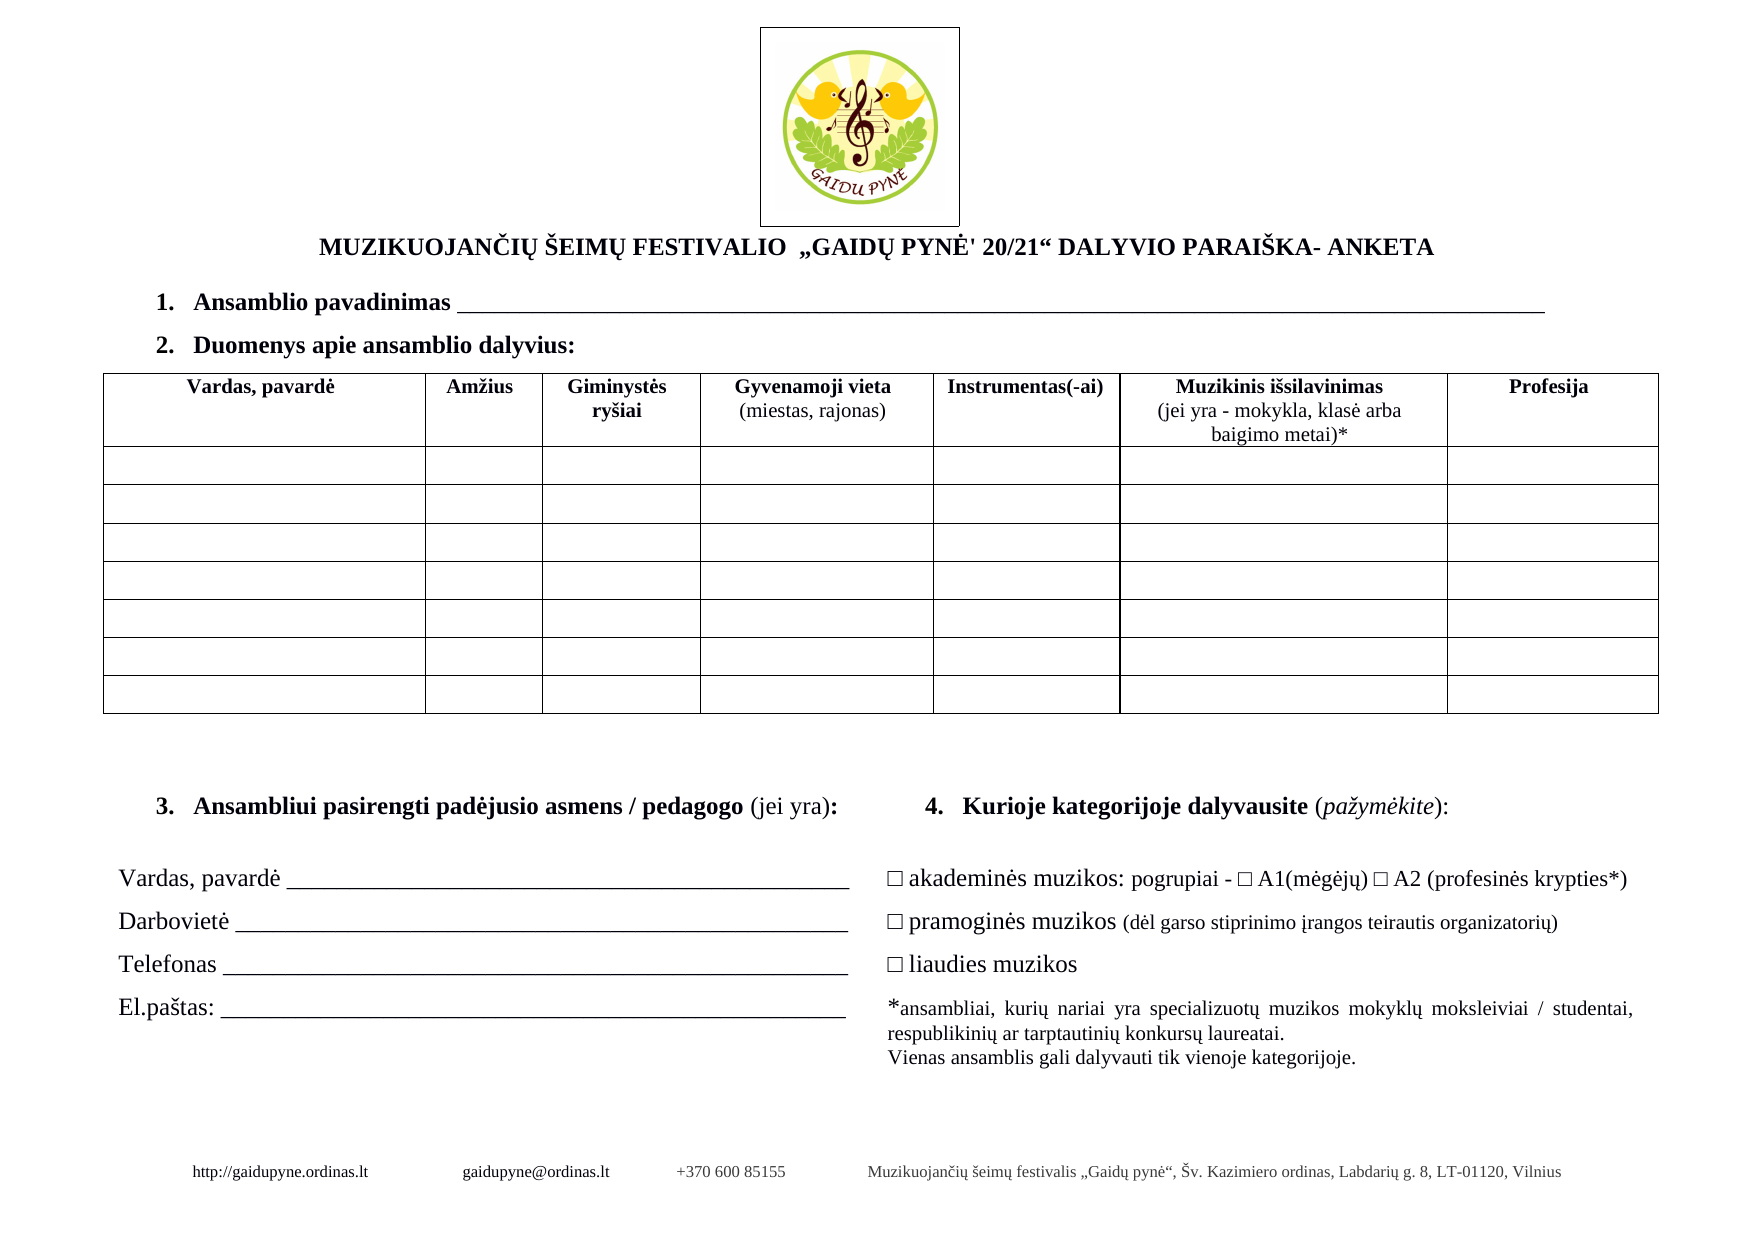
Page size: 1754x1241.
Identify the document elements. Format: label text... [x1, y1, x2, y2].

table_cell [1448, 524, 1658, 561]
table_cell [1121, 600, 1447, 637]
table_cell □ akademinės muzikos: pogrupiai - □ A1(mėgėjų) □ A2 (profesinės krypties*) □ pramoginės muzikos (dėl garso stiprinimo įrangos teirautis organizatorių) □ liaudies muzikos *ansambliai, kurių nariai yra specializuotų muzikos mokyklų moksleiviai / studentai, respublikinių ar tarptautinių konkursų laureatai. Vienas ansamblis gali dalyvauti tik vienoje kategorijoje. [876, 863, 1645, 1069]
table_cell Vardas, pavardė _____________________________________________ Darbovietė _________________________________________________ Telefonas __________________________________________________ El.paštas: __________________________________________________ [107, 863, 876, 1069]
table_cell [543, 485, 700, 522]
table_cell [934, 676, 1119, 713]
table_cell [1121, 524, 1447, 561]
table_cell [543, 638, 700, 675]
table_header Profesija [1448, 374, 1658, 446]
picture [775, 42, 945, 211]
table_cell [1121, 676, 1447, 713]
table_cell [104, 485, 425, 522]
table_cell [701, 562, 933, 599]
table_cell [1121, 447, 1447, 484]
table_cell [701, 600, 933, 637]
table_cell [1121, 638, 1447, 675]
table_cell [426, 562, 542, 599]
table_cell [934, 524, 1119, 561]
table_cell [934, 600, 1119, 637]
table_cell [104, 524, 425, 561]
table_cell [104, 638, 425, 675]
table_header Ansambliui pasirengti padėjusio asmens / pedagogo (jei yra): [107, 791, 876, 863]
table_header Vardas, pavardė [104, 374, 425, 446]
table_cell [1121, 485, 1447, 522]
table_cell [934, 562, 1119, 599]
table_cell [1448, 485, 1658, 522]
table_cell [1448, 447, 1658, 484]
table_cell [543, 676, 700, 713]
list Duomenys apie ansamblio dalyvius: [156, 330, 1636, 358]
table_cell [701, 447, 933, 484]
table_cell [104, 600, 425, 637]
table_cell [1448, 676, 1658, 713]
table_cell [543, 600, 700, 637]
table_cell [1448, 562, 1658, 599]
table_cell [426, 638, 542, 675]
text MUZIKUOJANČIŲ ŠEIMŲ FESTIVALIO „GAIDŲ PYNĖ' 20/21“ DALYVIO PARAIŠKA- ANKETA [118, 232, 1636, 260]
table_cell [426, 676, 542, 713]
table_cell [104, 676, 425, 713]
table_cell [426, 524, 542, 561]
table_cell [104, 447, 425, 484]
table_cell [934, 485, 1119, 522]
table_cell [426, 485, 542, 522]
table_cell [701, 485, 933, 522]
table_cell [934, 638, 1119, 675]
table_header Gyvenamoji vieta (miestas, rajonas) [701, 374, 933, 446]
table_header Instrumentas(-ai) [934, 374, 1119, 446]
table_cell [934, 447, 1119, 484]
table_header Muzikinis išsilavinimas (jei yra - mokykla, klasė arba baigimo metai)* [1121, 374, 1447, 446]
table_cell [543, 524, 700, 561]
table_cell [1121, 562, 1447, 599]
table_cell [543, 447, 700, 484]
table_header Giminystės ryšiai [543, 374, 700, 446]
table_cell [426, 447, 542, 484]
table_cell [1448, 600, 1658, 637]
table_cell [701, 524, 933, 561]
table_header Kurioje kategorijoje dalyvausite (pažymėkite): [876, 791, 1645, 863]
table_cell [104, 562, 425, 599]
table_cell [701, 676, 933, 713]
table_cell [701, 638, 933, 675]
table_header Amžius [426, 374, 542, 446]
table_cell [543, 562, 700, 599]
list Ansamblio pavadinimas _______________________________________________________________________________________ [156, 287, 1636, 315]
table_cell [1448, 638, 1658, 675]
table_cell [426, 600, 542, 637]
